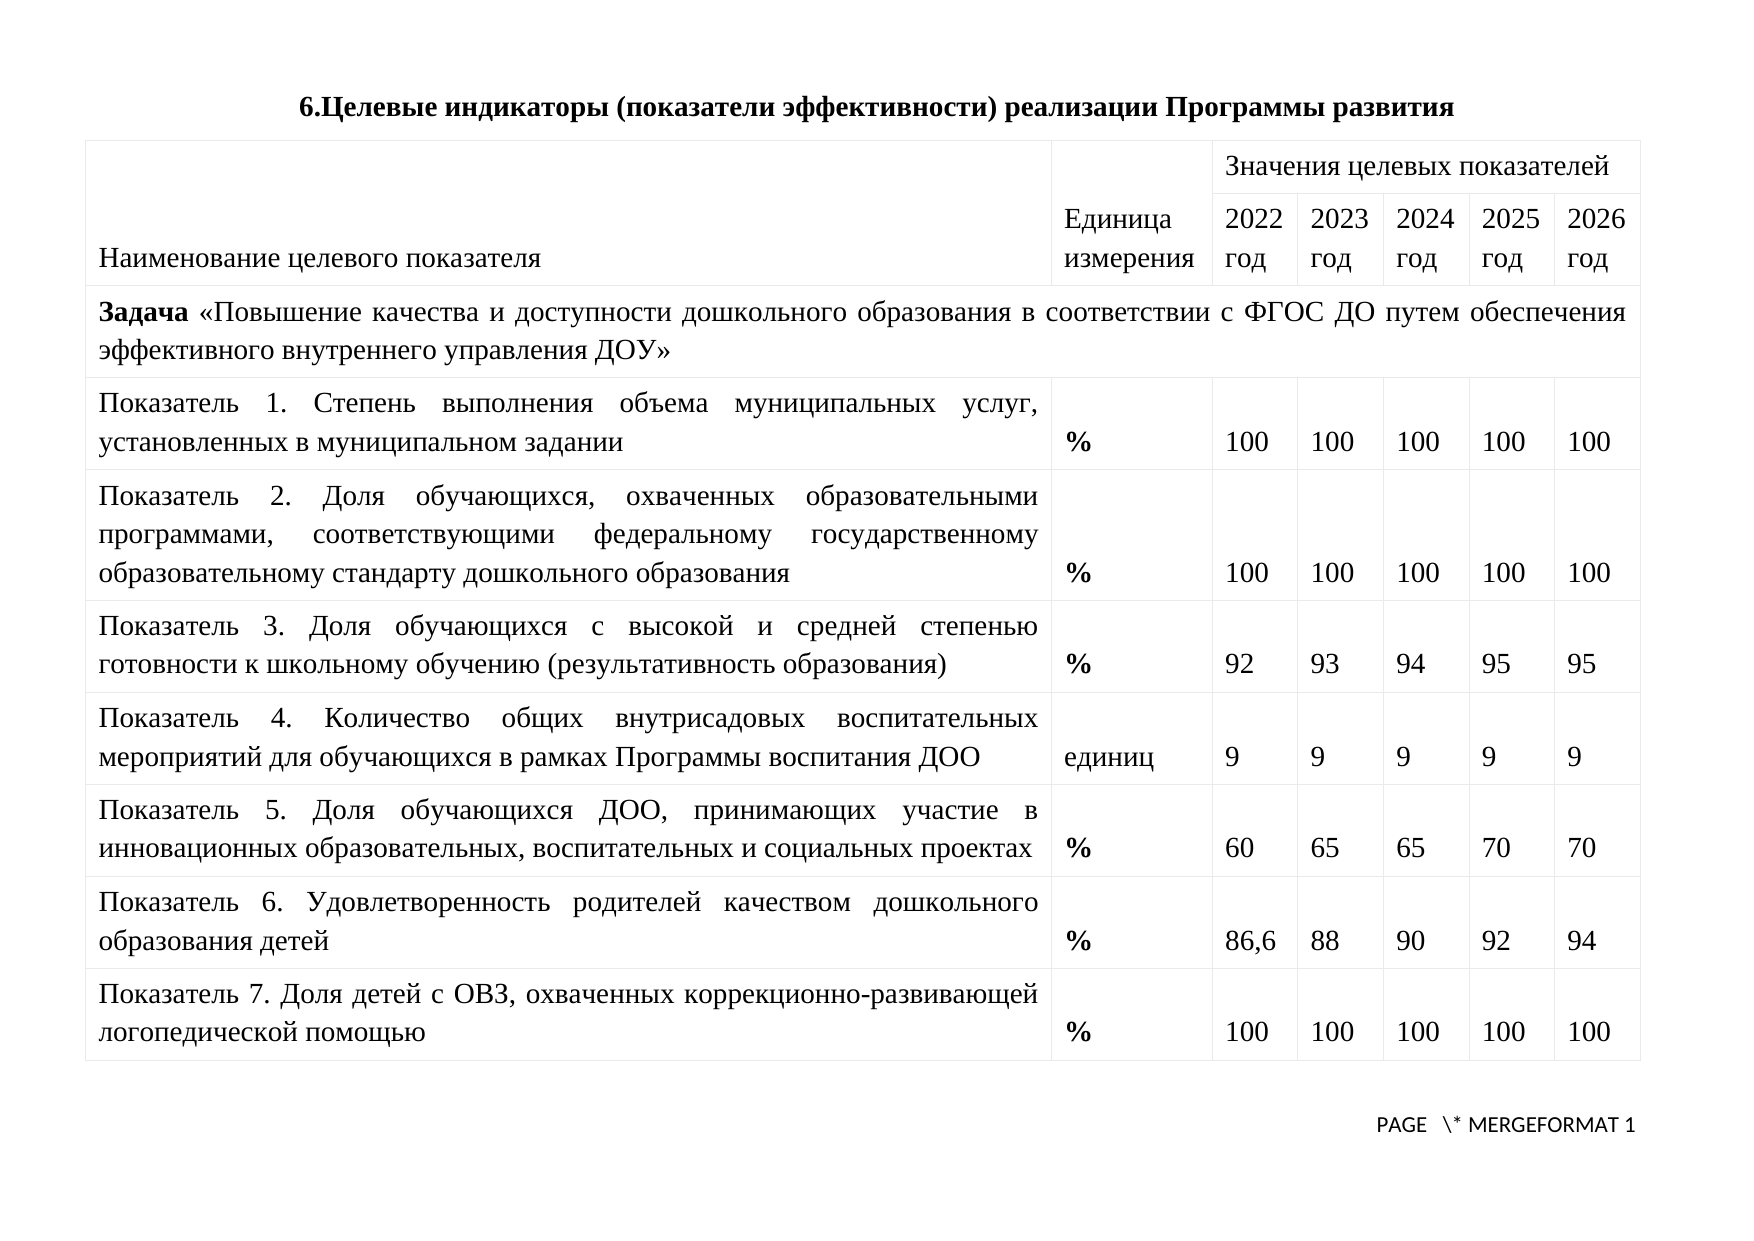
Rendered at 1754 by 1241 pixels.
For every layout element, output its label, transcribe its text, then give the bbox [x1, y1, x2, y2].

table_cell 90 [1384, 877, 1469, 967]
table_cell 94 [1555, 877, 1640, 967]
table_cell 65 [1298, 785, 1383, 876]
table_cell % [1052, 877, 1212, 967]
table_cell 2023 год [1298, 194, 1383, 285]
table_cell 100 [1555, 470, 1640, 599]
table_header Наименование целевого показателя [86, 141, 1051, 285]
table_cell 2025 год [1470, 194, 1554, 285]
table_cell 100 [1298, 470, 1383, 599]
table_cell 100 [1384, 378, 1469, 469]
table_cell 100 [1555, 378, 1640, 469]
table_cell 94 [1384, 601, 1469, 692]
table_cell 100 [1470, 470, 1554, 599]
table_cell % [1052, 601, 1212, 692]
table_cell % [1052, 969, 1212, 1059]
table_cell 70 [1470, 785, 1554, 876]
table_cell % [1052, 378, 1212, 469]
table_cell Задача «Повышение качества и доступности дошкольного образования в соответствии с ФГОС ДО путем обеспечения эффективного внутреннего управления ДОУ» [86, 286, 1640, 377]
table_cell 70 [1555, 785, 1640, 876]
table_cell 9 [1384, 693, 1469, 783]
table_cell 100 [1384, 969, 1469, 1059]
table_cell 100 [1298, 378, 1383, 469]
table_cell Показатель 6. Удовлетворенность родителей качеством дошкольного образования детей [86, 877, 1051, 967]
table_cell 9 [1470, 693, 1554, 783]
table_cell 100 [1298, 969, 1383, 1059]
table_cell 100 [1213, 969, 1297, 1059]
table_cell 2022 год [1213, 194, 1297, 285]
table_cell 95 [1555, 601, 1640, 692]
table_header Значения целевых показателей [1213, 141, 1640, 193]
table_cell 93 [1298, 601, 1383, 692]
table_cell 95 [1470, 601, 1554, 692]
table_cell Показатель 4. Количество общих внутрисадовых воспитательных мероприятий для обучающихся в рамках Программы воспитания ДОО [86, 693, 1051, 783]
table_cell 2026 год [1555, 194, 1640, 285]
table_cell 100 [1555, 969, 1640, 1059]
table_cell 100 [1470, 969, 1554, 1059]
table_header Единица измерения [1052, 141, 1212, 285]
table_cell 2024 год [1384, 194, 1469, 285]
table_cell 100 [1213, 470, 1297, 599]
text 6.Целевые индикаторы (показатели эффективности) реализации Программы развития [118, 89, 1636, 122]
table_cell 9 [1213, 693, 1297, 783]
table_cell Показатель 1. Степень выполнения объема муниципальных услуг, установленных в муниципальном задании [86, 378, 1051, 469]
table_cell 86,6 [1213, 877, 1297, 967]
table_cell Показатель 5. Доля обучающихся ДОО, принимающих участие в инновационных образовательных, воспитательных и социальных проектах [86, 785, 1051, 876]
table_cell 92 [1213, 601, 1297, 692]
table_cell 100 [1470, 378, 1554, 469]
table_cell 9 [1298, 693, 1383, 783]
table_cell % [1052, 785, 1212, 876]
table_cell 65 [1384, 785, 1469, 876]
table_cell 100 [1384, 470, 1469, 599]
table_cell % [1052, 470, 1212, 599]
table_cell Показатель 2. Доля обучающихся, охваченных образовательными программами, соответствующими федеральному государственному образовательному стандарту дошкольного образования [86, 470, 1051, 599]
table_cell 9 [1555, 693, 1640, 783]
table_cell Показатель 7. Доля детей с ОВЗ, охваченных коррекционно-развивающей логопедической помощью [86, 969, 1051, 1059]
table_cell единиц [1052, 693, 1212, 783]
table_cell 92 [1470, 877, 1554, 967]
table_cell Показатель 3. Доля обучающихся с высокой и средней степенью готовности к школьному обучению (результативность образования) [86, 601, 1051, 692]
table_cell 88 [1298, 877, 1383, 967]
table_cell 100 [1213, 378, 1297, 469]
table_cell 60 [1213, 785, 1297, 876]
